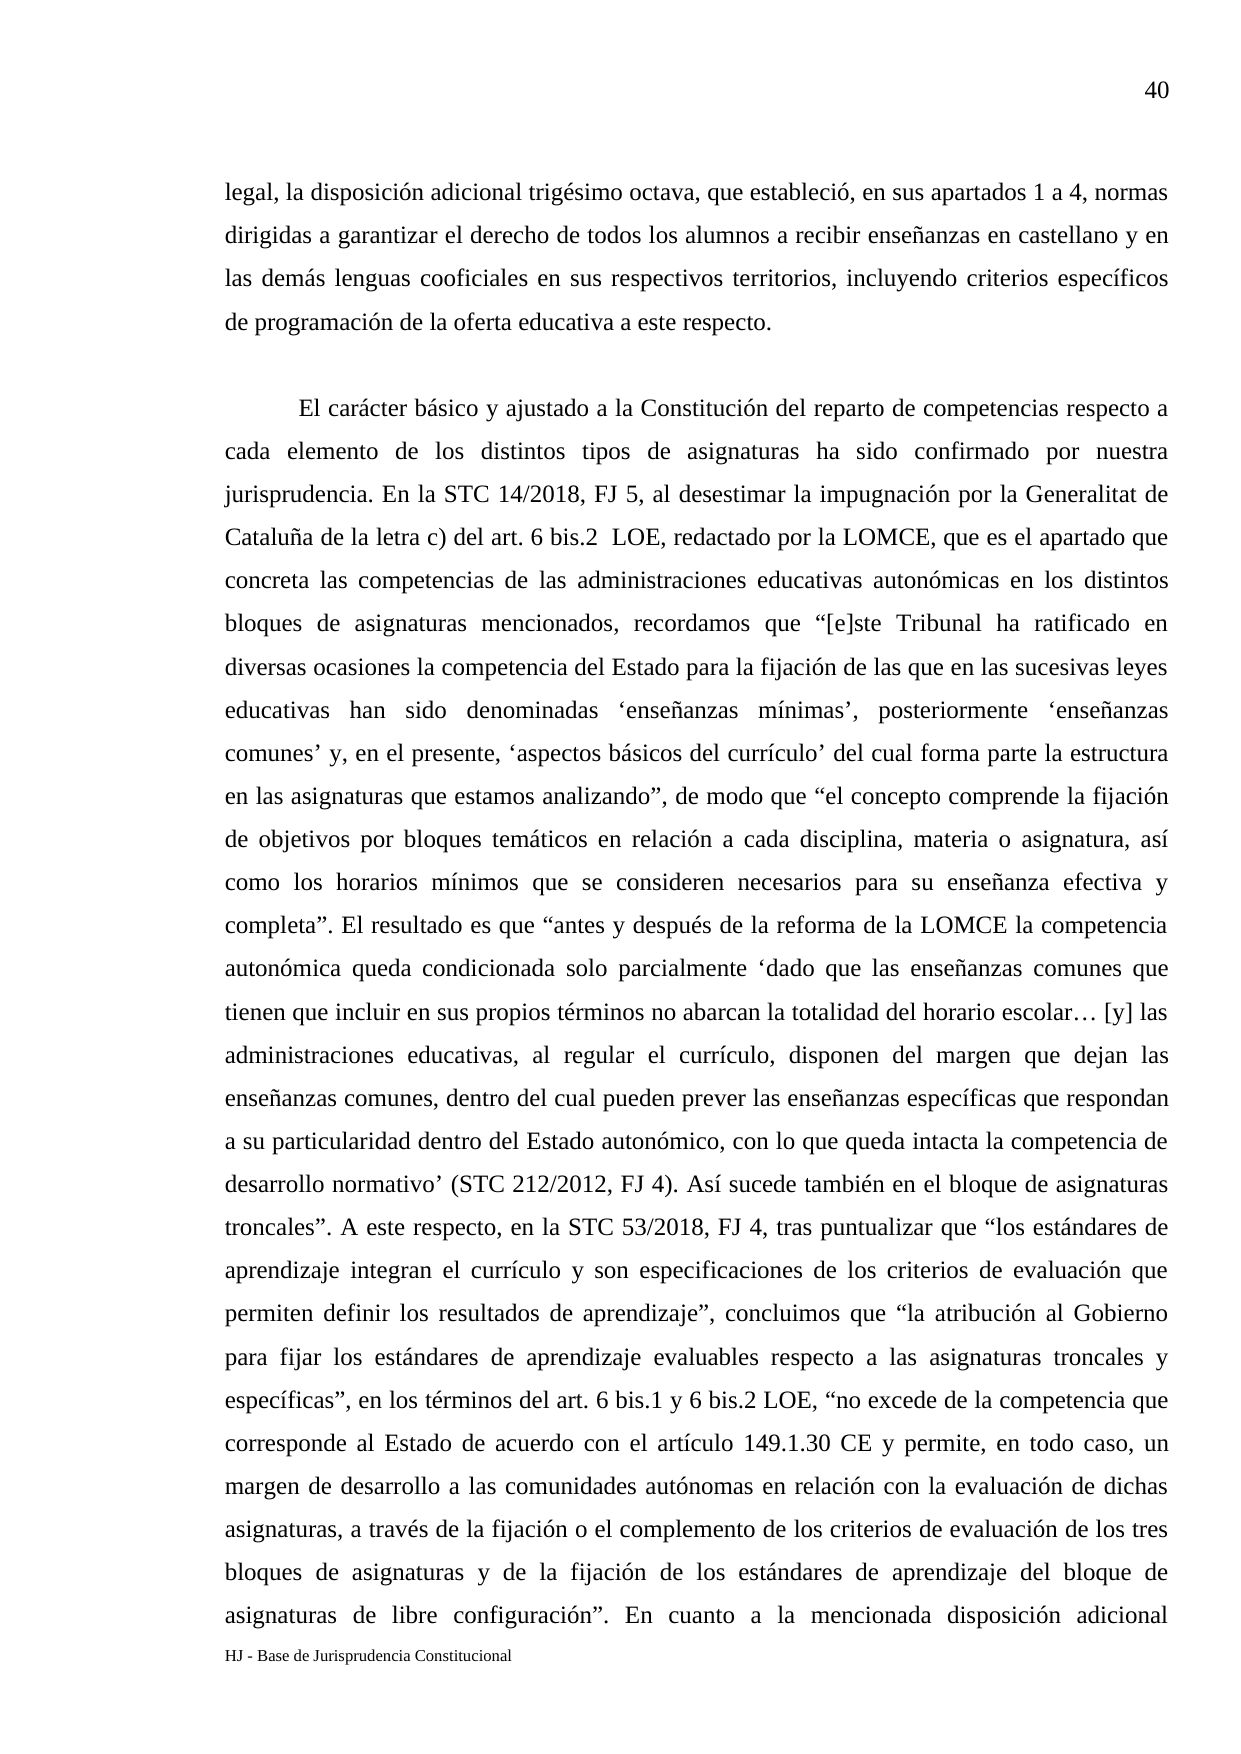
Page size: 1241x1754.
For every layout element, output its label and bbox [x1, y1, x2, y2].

text [224, 393, 1169, 1629]
text [224, 177, 1169, 335]
